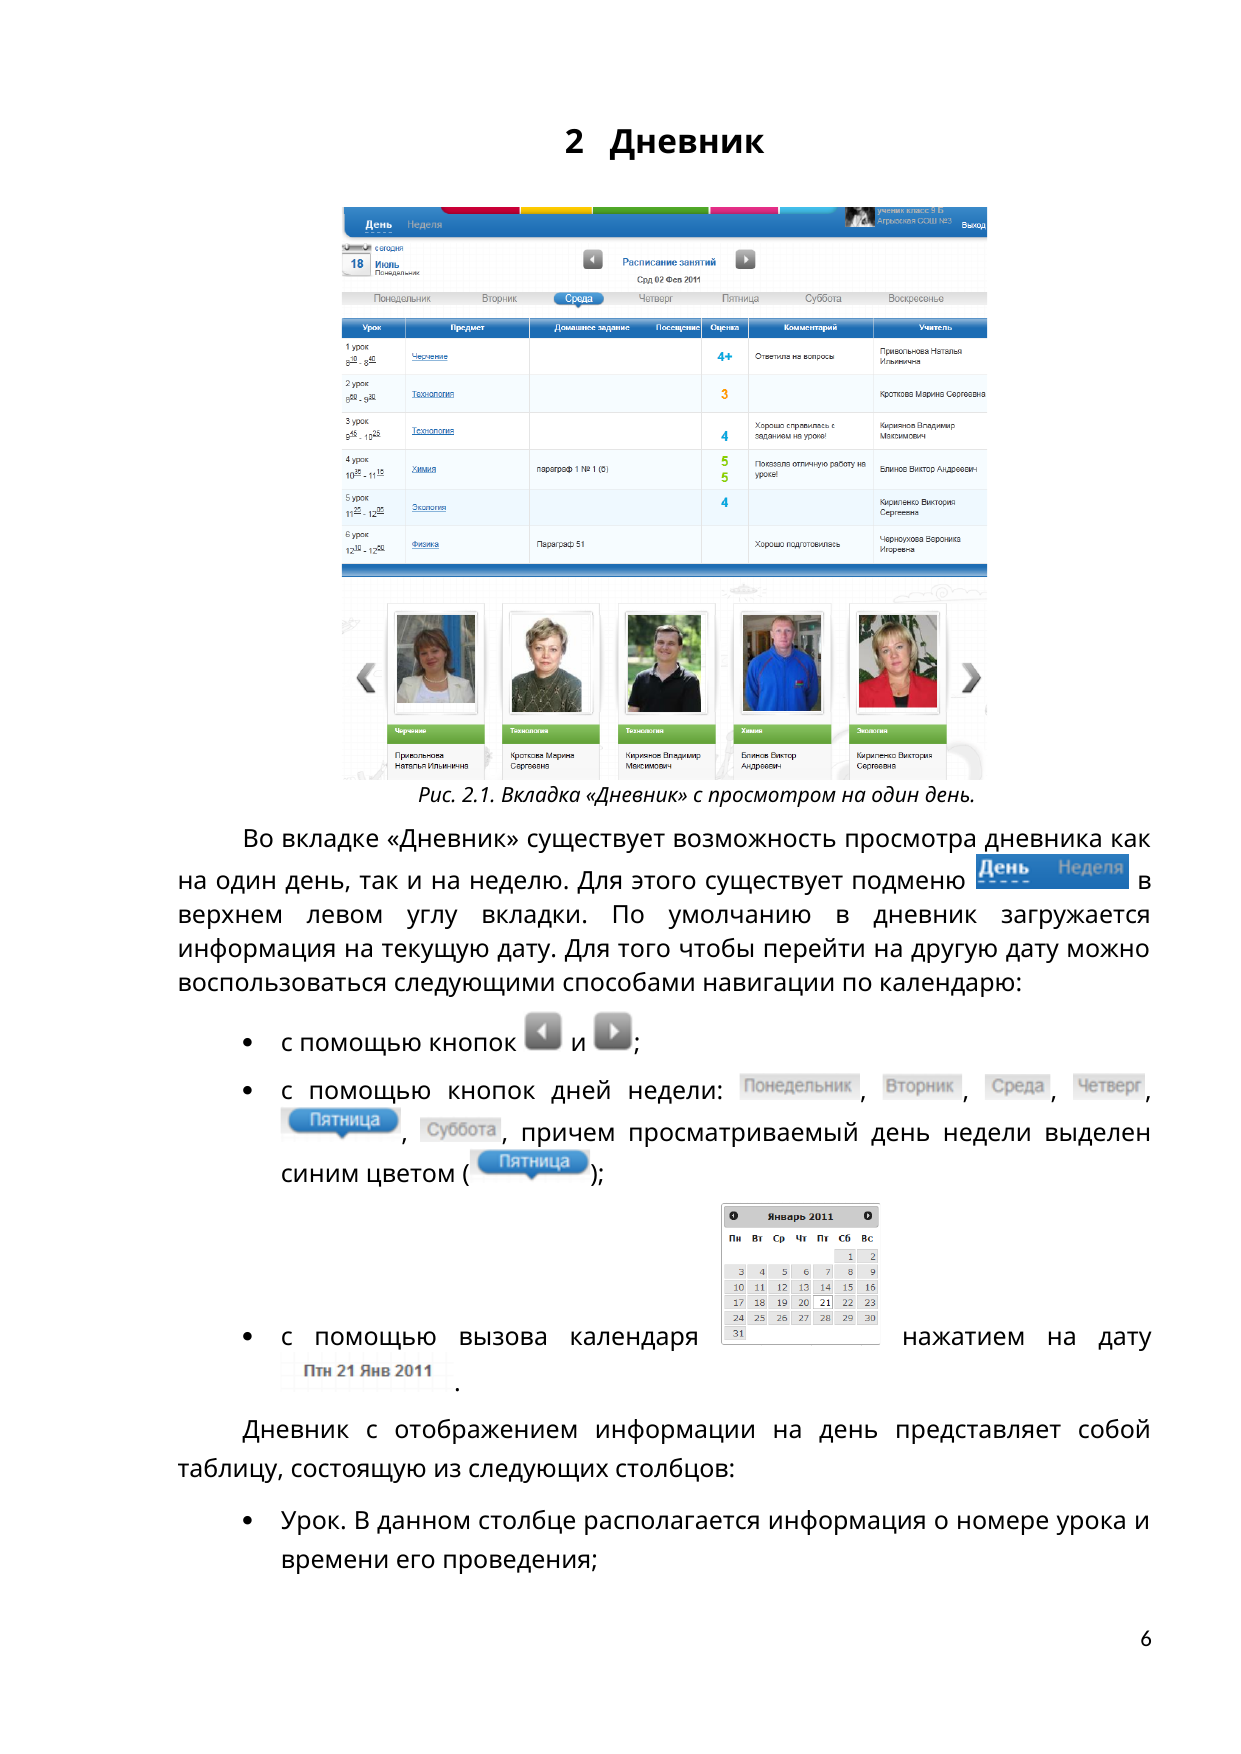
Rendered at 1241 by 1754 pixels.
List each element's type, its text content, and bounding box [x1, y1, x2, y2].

subtitle Дневник [177, 118, 1152, 163]
text Во вкладке «Дневник» существует возможность просмотра дневника как на один день, так и на неделю. Для этого существует подменю в верхнем левом углу вкладки. По умолчанию в дневник загружается информация на текущую дату. Для того чтобы перейти на другую дату можно воспользоваться следующими способами навигации по календарю: [177, 821, 1152, 998]
picture [976, 854, 1129, 889]
text Дневник с отображением информации на день представляет собой таблицу, состоящую из следующих столбцов: [177, 1412, 1152, 1485]
picture [420, 1116, 502, 1142]
picture [882, 1071, 963, 1100]
list Урок. В данном столбце располагается информация о номере урока и времени его проведения; [243, 1502, 1152, 1576]
picture [592, 1011, 634, 1052]
picture [739, 1073, 860, 1100]
picture [721, 1202, 881, 1346]
picture [280, 1352, 454, 1392]
picture [523, 1011, 564, 1052]
picture [341, 207, 988, 780]
list с помощью кнопок и ; [243, 1011, 1152, 1059]
picture [984, 1074, 1051, 1100]
text Рис. 2.1. Вкладка «Дневник» с просмотром на один день. [177, 780, 1152, 808]
list с помощью кнопок дней недели: , , , , , , причем просматриваемый день недели выделен синим цветом (); [243, 1071, 1152, 1190]
picture [280, 1106, 401, 1142]
list с помощью вызова календаря нажатием на дату . [243, 1203, 1152, 1399]
picture [469, 1148, 590, 1183]
picture [1073, 1073, 1145, 1100]
